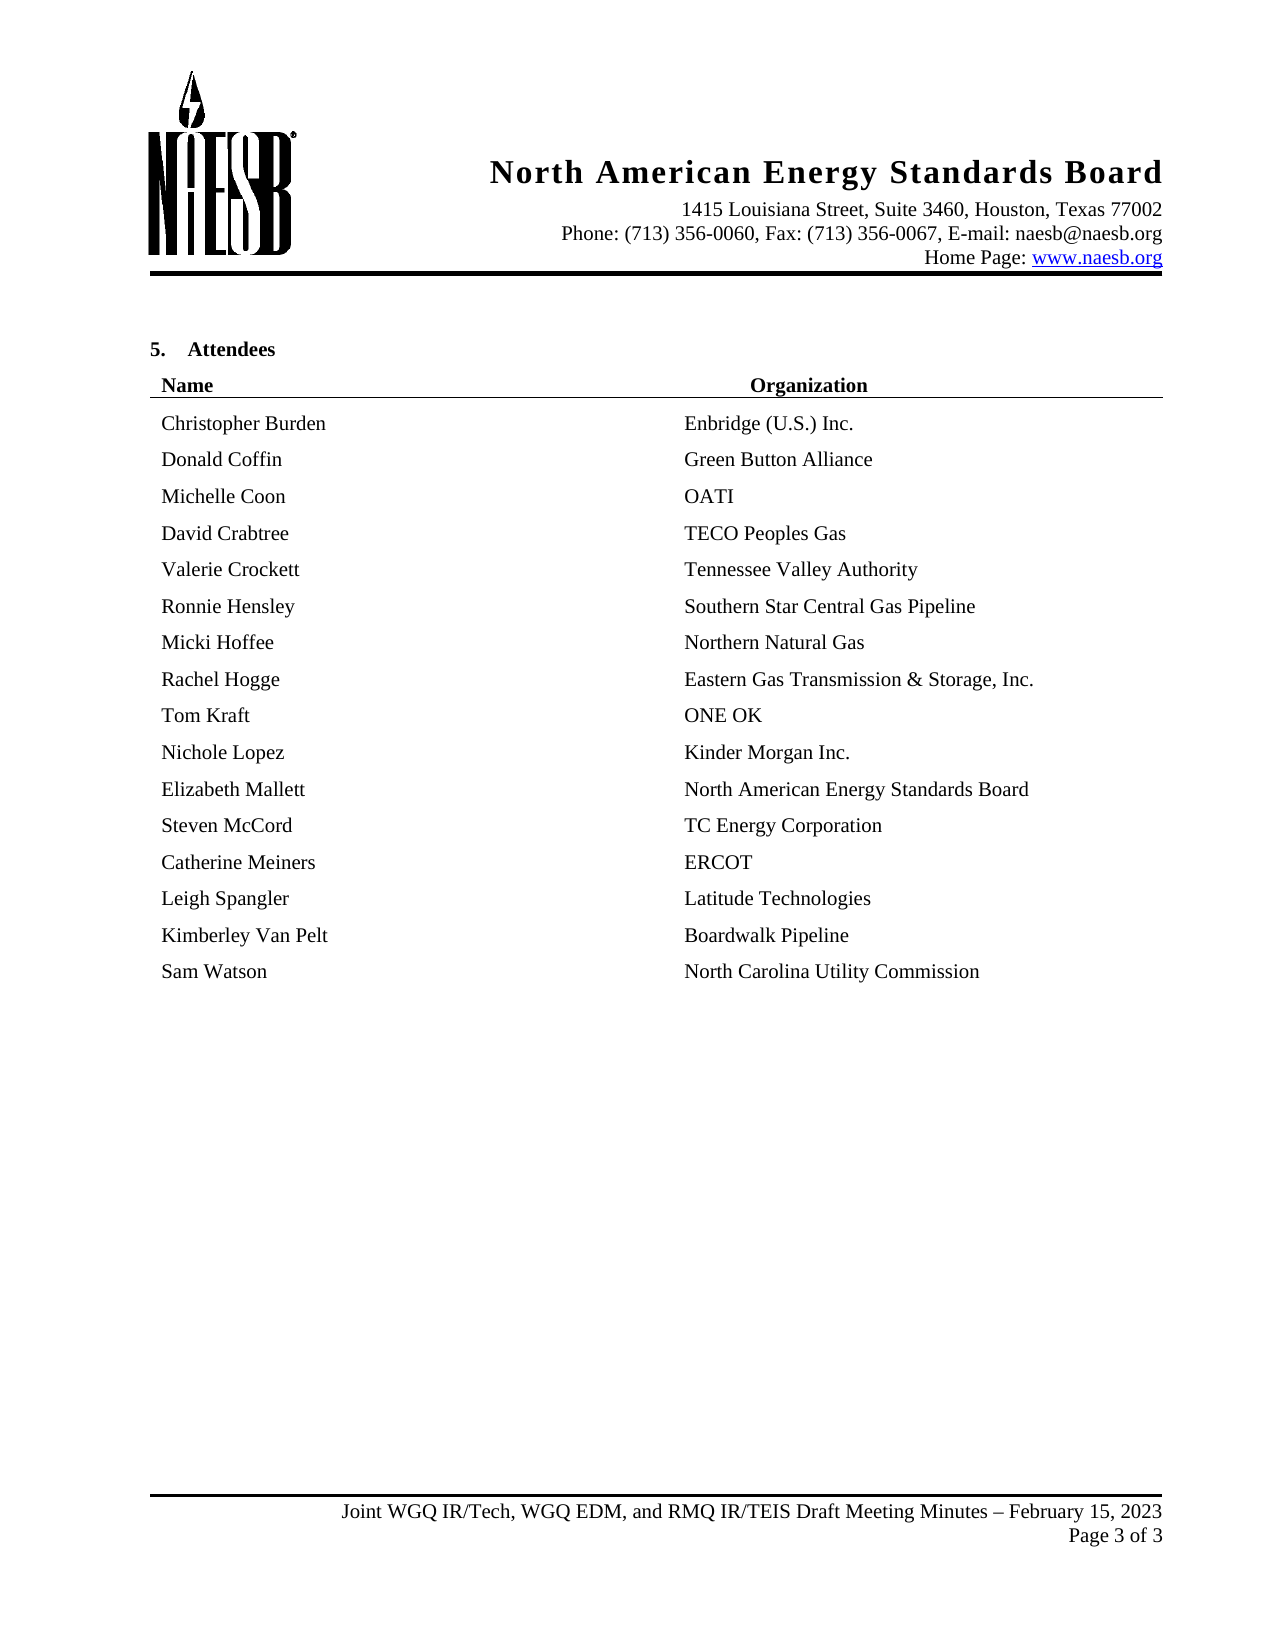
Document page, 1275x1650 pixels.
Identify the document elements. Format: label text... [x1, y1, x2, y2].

table_cell OATI [607, 471, 1162, 508]
table_cell TECO Peoples Gas [607, 508, 1162, 544]
table_cell North Carolina Utility Commission [607, 947, 1162, 983]
table_cell Elizabeth Mallett [150, 764, 607, 801]
table_cell Kimberley Van Pelt [150, 910, 607, 947]
table_cell Southern Star Central Gas Pipeline [607, 581, 1162, 618]
table_cell Kinder Morgan Inc. [607, 728, 1162, 764]
table_cell Northern Natural Gas [607, 618, 1162, 654]
table_cell ERCOT [607, 837, 1162, 874]
table_cell Latitude Technologies [607, 874, 1162, 910]
table_cell Leigh Spangler [150, 874, 607, 910]
table_cell Rachel Hogge [150, 654, 607, 691]
table_cell Nichole Lopez [150, 728, 607, 764]
table_cell Christopher Burden [150, 398, 607, 435]
table_cell Catherine Meiners [150, 837, 607, 874]
table_cell Ronnie Hensley [150, 581, 607, 618]
table_header Name [150, 361, 607, 397]
table_cell Donald Coffin [150, 435, 607, 471]
table_cell North American Energy Standards Board [607, 764, 1162, 801]
table_cell Tennessee Valley Authority [607, 545, 1162, 581]
table_cell Green Button Alliance [607, 435, 1162, 471]
table_cell Micki Hoffee [150, 618, 607, 654]
table_cell ONE OK [607, 691, 1162, 727]
table_cell David Crabtree [150, 508, 607, 544]
table_cell Enbridge (U.S.) Inc. [607, 398, 1162, 435]
table_cell Eastern Gas Transmission & Storage, Inc. [607, 654, 1162, 691]
table_header Organization [607, 361, 1162, 397]
table_cell Sam Watson [150, 947, 607, 983]
table_cell Tom Kraft [150, 691, 607, 727]
table_cell TC Energy Corporation [607, 801, 1162, 837]
picture [144, 71, 423, 316]
table_cell Steven McCord [150, 801, 607, 837]
table_cell Valerie Crockett [150, 545, 607, 581]
list Attendees [150, 337, 1162, 361]
table_cell Boardwalk Pipeline [607, 910, 1162, 947]
table_cell Michelle Coon [150, 471, 607, 508]
